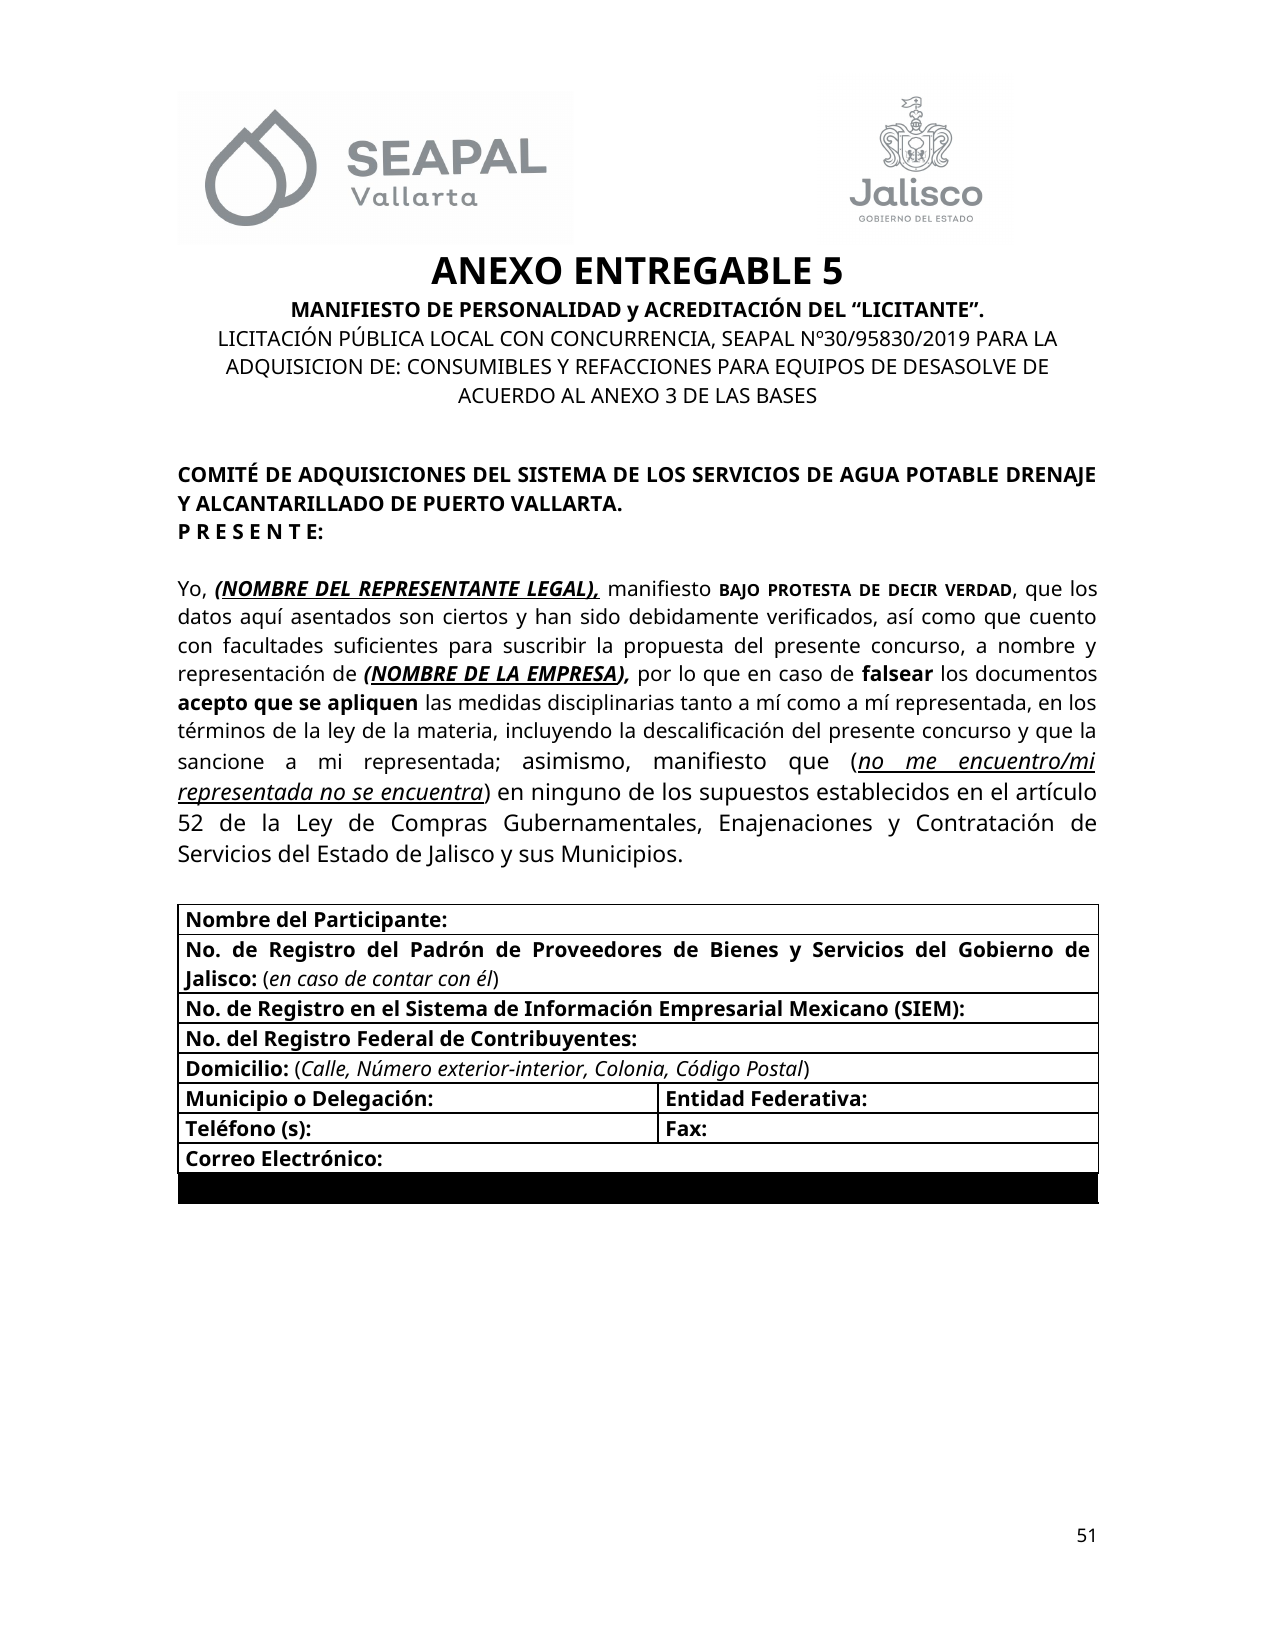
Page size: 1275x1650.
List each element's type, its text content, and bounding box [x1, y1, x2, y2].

table_cell Correo Electrónico: [179, 1144, 1098, 1172]
text ANEXO ENTREGABLE 5 [177, 244, 1098, 295]
table_cell Teléfono (s): [179, 1114, 657, 1142]
text Yo, (NOMBRE DEL REPRESENTANTE LEGAL), manifiesto bajo protesta de decir verdad, que los datos aquí asentados son ciertos y han sido debidamente verificados, así como que cuento con facultades suficientes para suscribir la propuesta del presente concurso, a nombre y representación de (NOMBRE DE LA EMPRESA), por lo que en caso de falsear los documentos acepto que se apliquen las medidas disciplinarias tanto a mí como a mí representada, en los términos de la ley de la materia, incluyendo la descalificación del presente concurso y que la sancione a mi representada; asimismo, manifiesto que (no me encuentro/mi representada no se encuentra) en ninguno de los supuestos establecidos en el artículo 52 de la Ley de Compras Gubernamentales, Enajenaciones y Contratación de Servicios del Estado de Jalisco y sus Municipios. [177, 574, 1098, 869]
table_header Nombre del Participante: [179, 905, 1098, 934]
table_cell Entidad Federativa: [659, 1084, 1098, 1112]
text LICITACIÓN PÚBLICA LOCAL CON CONCURRENCIA, SEAPAL Nº30/95830/2019 PARA LA ADQUISICION DE: CONSUMIBLES Y REFACCIONES PARA EQUIPOS DE DESASOLVE DE ACUERDO AL ANEXO 3 DE LAS BASES [177, 324, 1098, 409]
text MANIFIESTO DE PERSONALIDAD y ACREDITACIÓN DEL “LICITANTE”. [177, 295, 1098, 324]
table_cell Municipio o Delegación: [179, 1084, 657, 1112]
text P R E S E N T E: [177, 517, 1098, 546]
table_cell No. de Registro del Padrón de Proveedores de Bienes y Servicios del Gobierno de Jalisco: (en caso de contar con él) [179, 935, 1098, 992]
table_cell [178, 1174, 1098, 1202]
text COMITÉ DE ADQUISICIONES DEL SISTEMA DE LOS SERVICIOS DE AGUA POTABLE DRENAJE Y ALCANTARILLADO DE PUERTO VALLARTA. [177, 460, 1098, 517]
table_cell Domicilio: (Calle, Número exterior-interior, Colonia, Código Postal) [179, 1054, 1098, 1082]
table_cell No. de Registro en el Sistema de Información Empresarial Mexicano (SIEM): [179, 994, 1098, 1022]
picture [817, 73, 1015, 245]
picture [177, 91, 574, 245]
table_cell Fax: [659, 1114, 1098, 1142]
table_cell No. del Registro Federal de Contribuyentes: [179, 1024, 1098, 1052]
